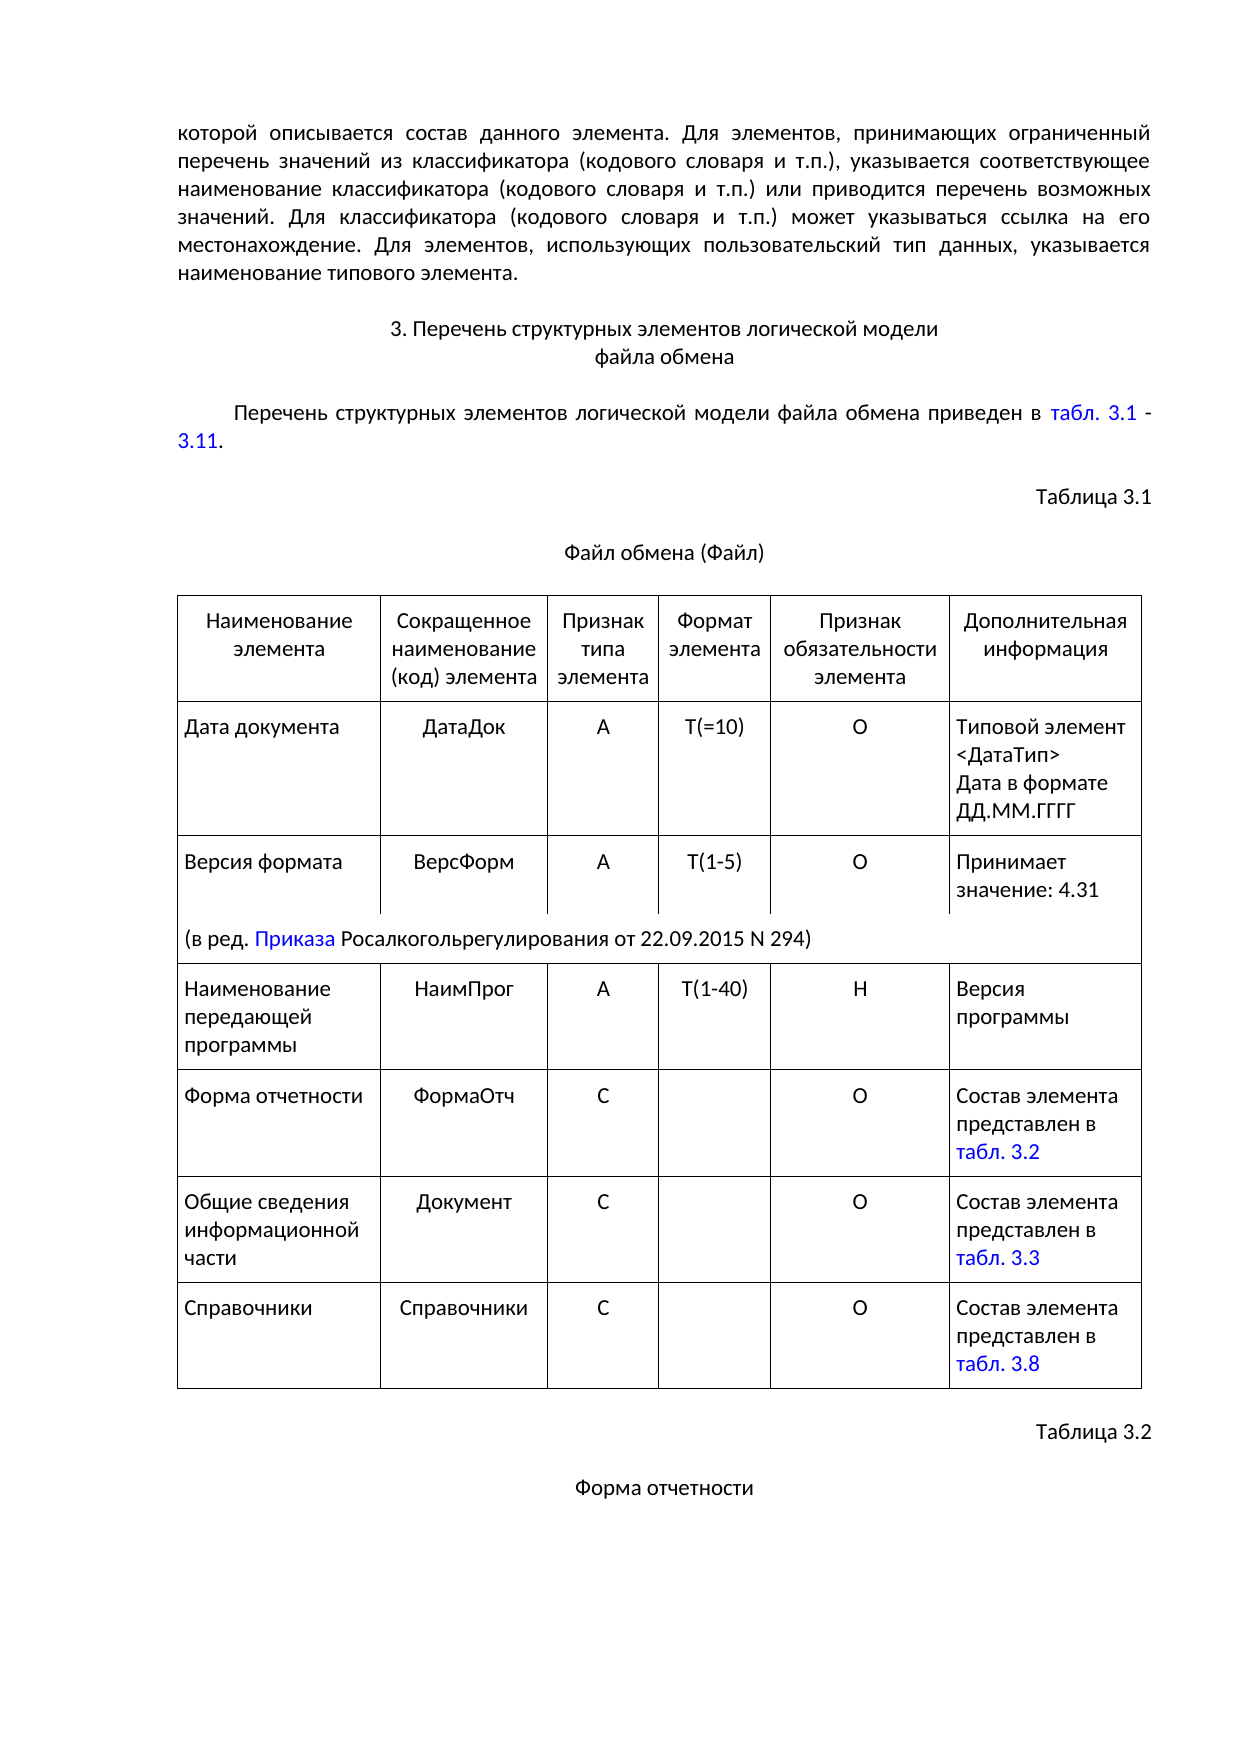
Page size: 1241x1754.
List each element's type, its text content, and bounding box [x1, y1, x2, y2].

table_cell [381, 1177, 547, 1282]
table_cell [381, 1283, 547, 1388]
text Таблица 3.2 [177, 1417, 1152, 1445]
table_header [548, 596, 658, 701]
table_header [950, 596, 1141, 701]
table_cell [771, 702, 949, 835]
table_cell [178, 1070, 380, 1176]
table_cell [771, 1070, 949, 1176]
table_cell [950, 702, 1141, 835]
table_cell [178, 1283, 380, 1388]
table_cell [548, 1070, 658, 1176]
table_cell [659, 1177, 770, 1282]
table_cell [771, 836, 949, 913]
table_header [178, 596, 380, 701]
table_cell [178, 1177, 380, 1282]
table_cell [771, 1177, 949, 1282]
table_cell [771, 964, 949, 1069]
text 3. Перечень структурных элементов логической модели [177, 314, 1152, 342]
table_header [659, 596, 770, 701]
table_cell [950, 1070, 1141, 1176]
text Перечень структурных элементов логической модели файла обмена приведен в табл. 3.1 - 3.11. [177, 398, 1152, 454]
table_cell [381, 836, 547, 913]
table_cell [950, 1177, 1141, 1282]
text Таблица 3.1 [177, 482, 1152, 510]
text файла обмена [177, 342, 1152, 370]
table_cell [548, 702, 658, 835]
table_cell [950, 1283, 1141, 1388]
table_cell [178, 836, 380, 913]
text Файл обмена (Файл) [177, 538, 1152, 566]
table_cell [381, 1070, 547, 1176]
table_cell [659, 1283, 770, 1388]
text Форма отчетности [177, 1473, 1152, 1501]
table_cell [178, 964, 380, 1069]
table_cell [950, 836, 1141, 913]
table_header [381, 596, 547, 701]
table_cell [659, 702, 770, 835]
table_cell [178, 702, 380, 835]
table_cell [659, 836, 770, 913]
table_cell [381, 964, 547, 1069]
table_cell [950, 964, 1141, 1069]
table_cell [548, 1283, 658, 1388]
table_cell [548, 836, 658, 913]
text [177, 118, 1152, 286]
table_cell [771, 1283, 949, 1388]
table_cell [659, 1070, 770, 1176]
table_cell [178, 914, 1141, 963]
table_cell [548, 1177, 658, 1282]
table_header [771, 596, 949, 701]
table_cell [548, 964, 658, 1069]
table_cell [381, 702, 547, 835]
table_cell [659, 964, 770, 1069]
